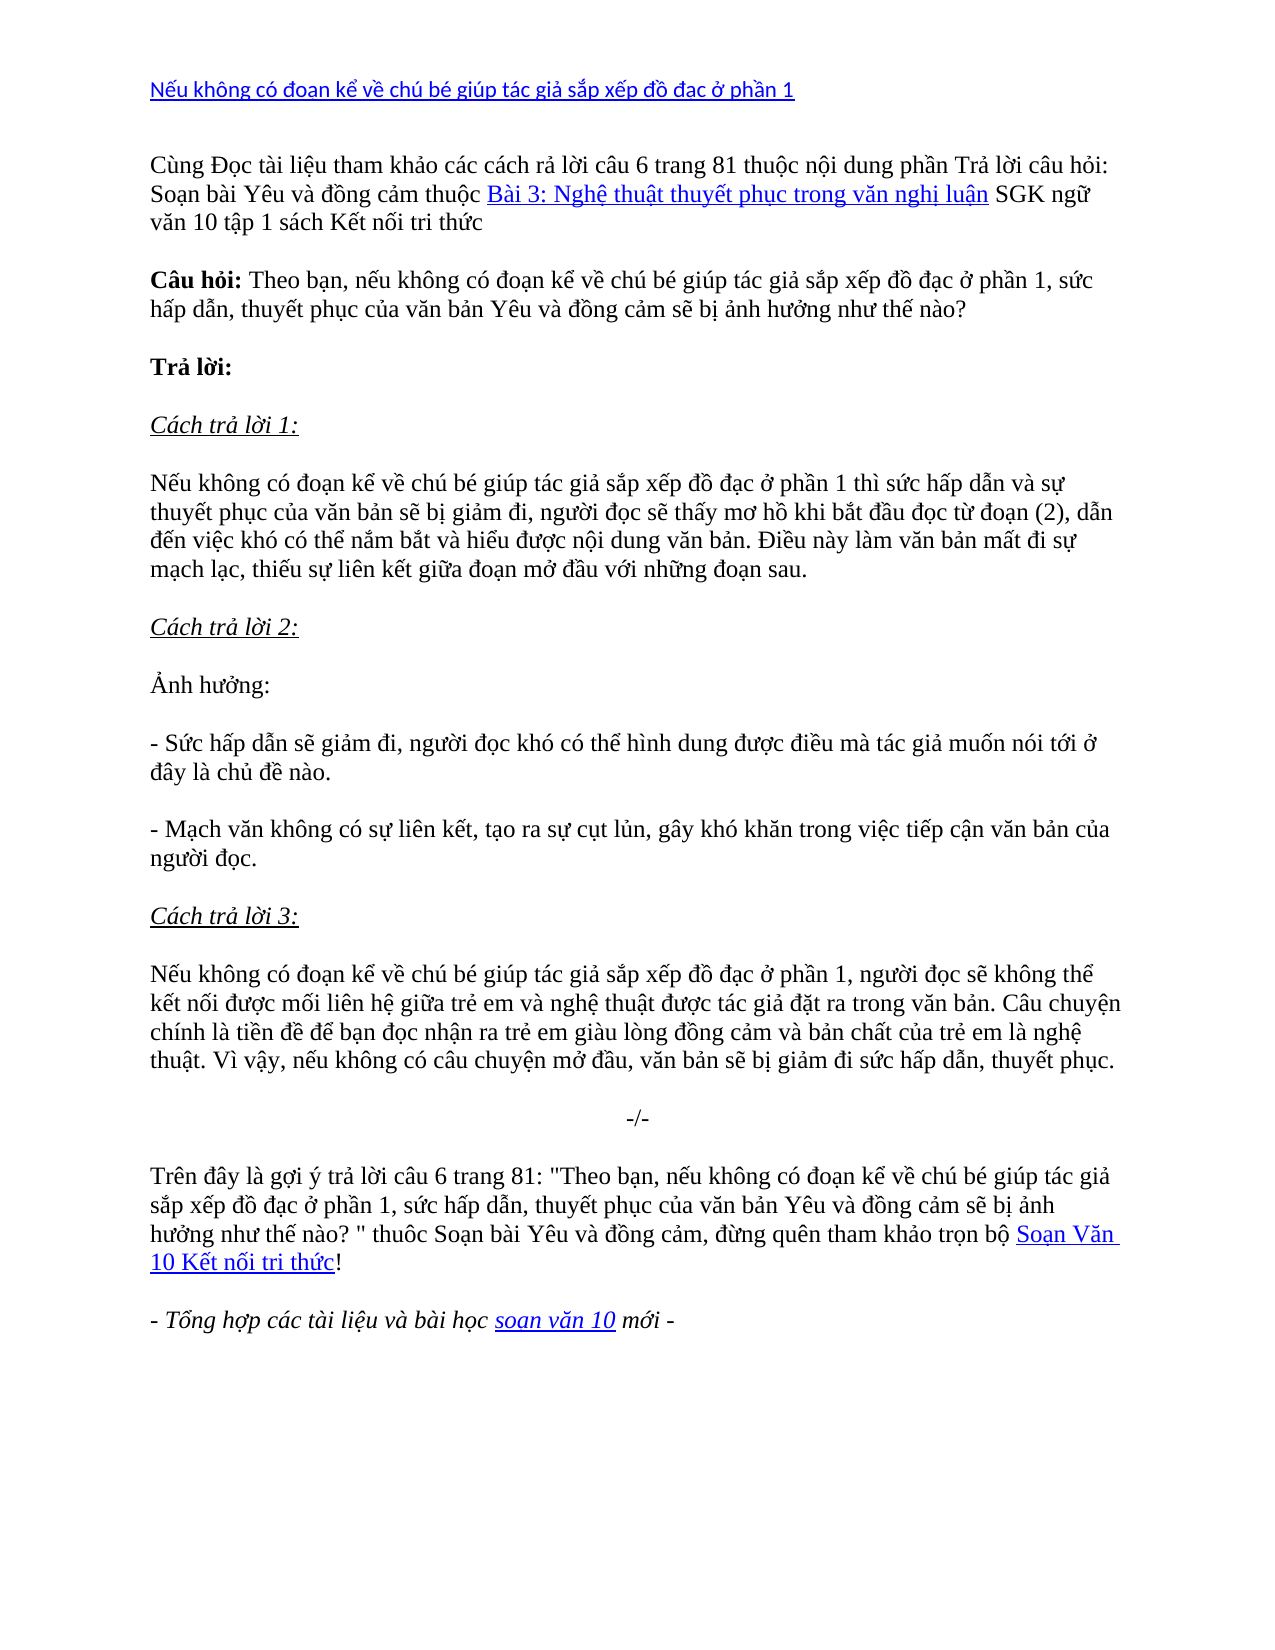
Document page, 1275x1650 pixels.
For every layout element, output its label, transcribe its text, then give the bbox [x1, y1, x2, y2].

text - Sức hấp dẫn sẽ giảm đi, người đọc khó có thể hình dung được điều mà tác giả muốn nói tới ở đây là chủ đề nào. [150, 728, 1125, 785]
text Cách trả lời 1: [150, 410, 1125, 439]
text Cách trả lời 3: [150, 901, 1125, 930]
text Cùng Đọc tài liệu tham khảo các cách rả lời câu 6 trang 81 thuộc nội dung phần Trả lời câu hỏi: Soạn bài Yêu và đồng cảm thuộc Bài 3: Nghệ thuật thuyết phục trong văn nghị luận SGK ngữ văn 10 tập 1 sách Kết nối tri thức [150, 150, 1125, 236]
text Câu hỏi: Theo bạn, nếu không có đoạn kể về chú bé giúp tác giả sắp xếp đồ đạc ở phần 1, sức hấp dẫn, thuyết phục của văn bản Yêu và đồng cảm sẽ bị ảnh hưởng như thế nào? [150, 265, 1125, 323]
text Cách trả lời 2: [150, 612, 1125, 641]
text Nếu không có đoạn kể về chú bé giúp tác giả sắp xếp đồ đạc ở phần 1, người đọc sẽ không thể kết nối được mối liên hệ giữa trẻ em và nghệ thuật được tác giả đặt ra trong văn bản. Câu chuyện chính là tiền đề để bạn đọc nhận ra trẻ em giàu lòng đồng cảm và bản chất của trẻ em là nghệ thuật. Vì vậy, nếu không có câu chuyện mở đầu, văn bản sẽ bị giảm đi sức hấp dẫn, thuyết phục. [150, 959, 1125, 1074]
text Nếu không có đoạn kể về chú bé giúp tác giả sắp xếp đồ đạc ở phần 1 thì sức hấp dẫn và sự thuyết phục của văn bản sẽ bị giảm đi, người đọc sẽ thấy mơ hồ khi bắt đầu đọc từ đoạn (2), dẫn đến việc khó có thể nắm bắt và hiểu được nội dung văn bản. Điều này làm văn bản mất đi sự mạch lạc, thiếu sự liên kết giữa đoạn mở đầu với những đoạn sau. [150, 468, 1125, 583]
text Trên đây là gợi ý trả lời câu 6 trang 81: "Theo bạn, nếu không có đoạn kể về chú bé giúp tác giả sắp xếp đồ đạc ở phần 1, sức hấp dẫn, thuyết phục của văn bản Yêu và đồng cảm sẽ bị ảnh hưởng như thế nào? " thuôc Soạn bài Yêu và đồng cảm, đừng quên tham khảo trọn bộ Soạn Văn 10 Kết nối tri thức! [150, 1161, 1125, 1276]
text - Tổng hợp các tài liệu và bài học soạn văn 10 mới - [150, 1305, 1125, 1334]
text Ảnh hưởng: [150, 670, 1125, 699]
text -/- [150, 1103, 1125, 1132]
text Trả lời: [150, 352, 1125, 381]
text - Mạch văn không có sự liên kết, tạo ra sự cụt lủn, gây khó khăn trong việc tiếp cận văn bản của người đọc. [150, 814, 1125, 872]
